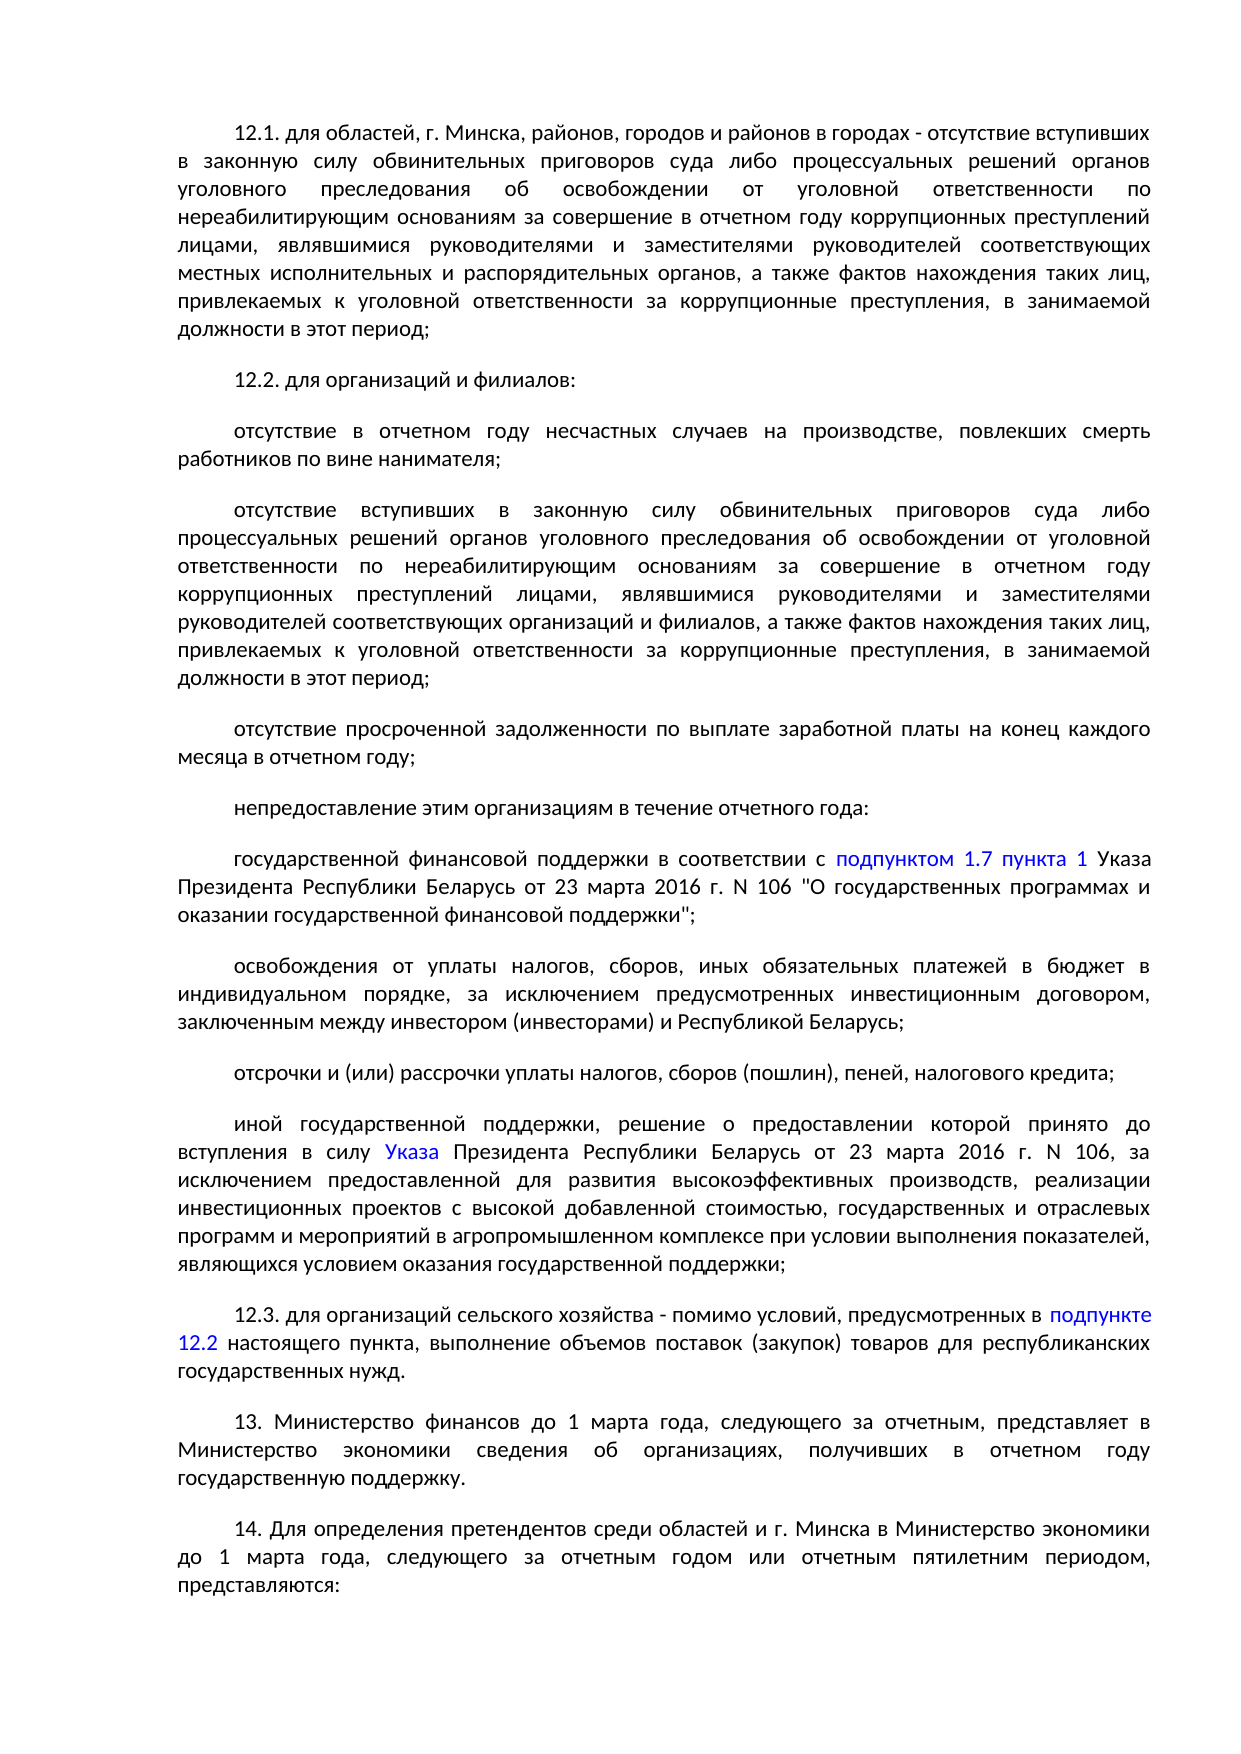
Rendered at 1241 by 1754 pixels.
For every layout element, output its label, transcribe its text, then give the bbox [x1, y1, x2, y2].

text 13. Министерство финансов до 1 марта года, следующего за отчетным, представляет в Министерство экономики сведения об организациях, получивших в отчетном году государственную поддержку. [177, 1407, 1152, 1491]
text иной государственной поддержки, решение о предоставлении которой принято до вступления в силу Указа Президента Республики Беларусь от 23 марта 2016 г. N 106, за исключением предоставленной для развития высокоэффективных производств, реализации инвестиционных проектов с высокой добавленной стоимостью, государственных и отраслевых программ и мероприятий в агропромышленном комплексе при условии выполнения показателей, являющихся условием оказания государственной поддержки; [177, 1109, 1152, 1277]
text 14. Для определения претендентов среди областей и г. Минска в Министерство экономики до 1 марта года, следующего за отчетным годом или отчетным пятилетним периодом, представляются: [177, 1514, 1152, 1598]
text освобождения от уплаты налогов, сборов, иных обязательных платежей в бюджет в индивидуальном порядке, за исключением предусмотренных инвестиционным договором, заключенным между инвестором (инвесторами) и Республикой Беларусь; [177, 951, 1152, 1035]
text государственной финансовой поддержки в соответствии с подпунктом 1.7 пункта 1 Указа Президента Республики Беларусь от 23 марта 2016 г. N 106 "О государственных программах и оказании государственной финансовой поддержки"; [177, 844, 1152, 928]
text отсутствие вступивших в законную силу обвинительных приговоров суда либо процессуальных решений органов уголовного преследования об освобождении от уголовной ответственности по нереабилитирующим основаниям за совершение в отчетном году коррупционных преступлений лицами, являвшимися руководителями и заместителями руководителей соответствующих организаций и филиалов, а также фактов нахождения таких лиц, привлекаемых к уголовной ответственности за коррупционные преступления, в занимаемой должности в этот период; [177, 495, 1152, 691]
text 12.1. для областей, г. Минска, районов, городов и районов в городах - отсутствие вступивших в законную силу обвинительных приговоров суда либо процессуальных решений органов уголовного преследования об освобождении от уголовной ответственности по нереабилитирующим основаниям за совершение в отчетном году коррупционных преступлений лицами, являвшимися руководителями и заместителями руководителей соответствующих местных исполнительных и распорядительных органов, а также фактов нахождения таких лиц, привлекаемых к уголовной ответственности за коррупционные преступления, в занимаемой должности в этот период; [177, 118, 1152, 342]
text отсутствие просроченной задолженности по выплате заработной платы на конец каждого месяца в отчетном году; [177, 714, 1152, 770]
text отсрочки и (или) рассрочки уплаты налогов, сборов (пошлин), пеней, налогового кредита; [177, 1058, 1152, 1086]
text 12.3. для организаций сельского хозяйства - помимо условий, предусмотренных в подпункте 12.2 настоящего пункта, выполнение объемов поставок (закупок) товаров для республиканских государственных нужд. [177, 1300, 1152, 1384]
text непредоставление этим организациям в течение отчетного года: [177, 793, 1152, 821]
text отсутствие в отчетном году несчастных случаев на производстве, повлекших смерть работников по вине нанимателя; [177, 416, 1152, 472]
text 12.2. для организаций и филиалов: [177, 365, 1152, 393]
